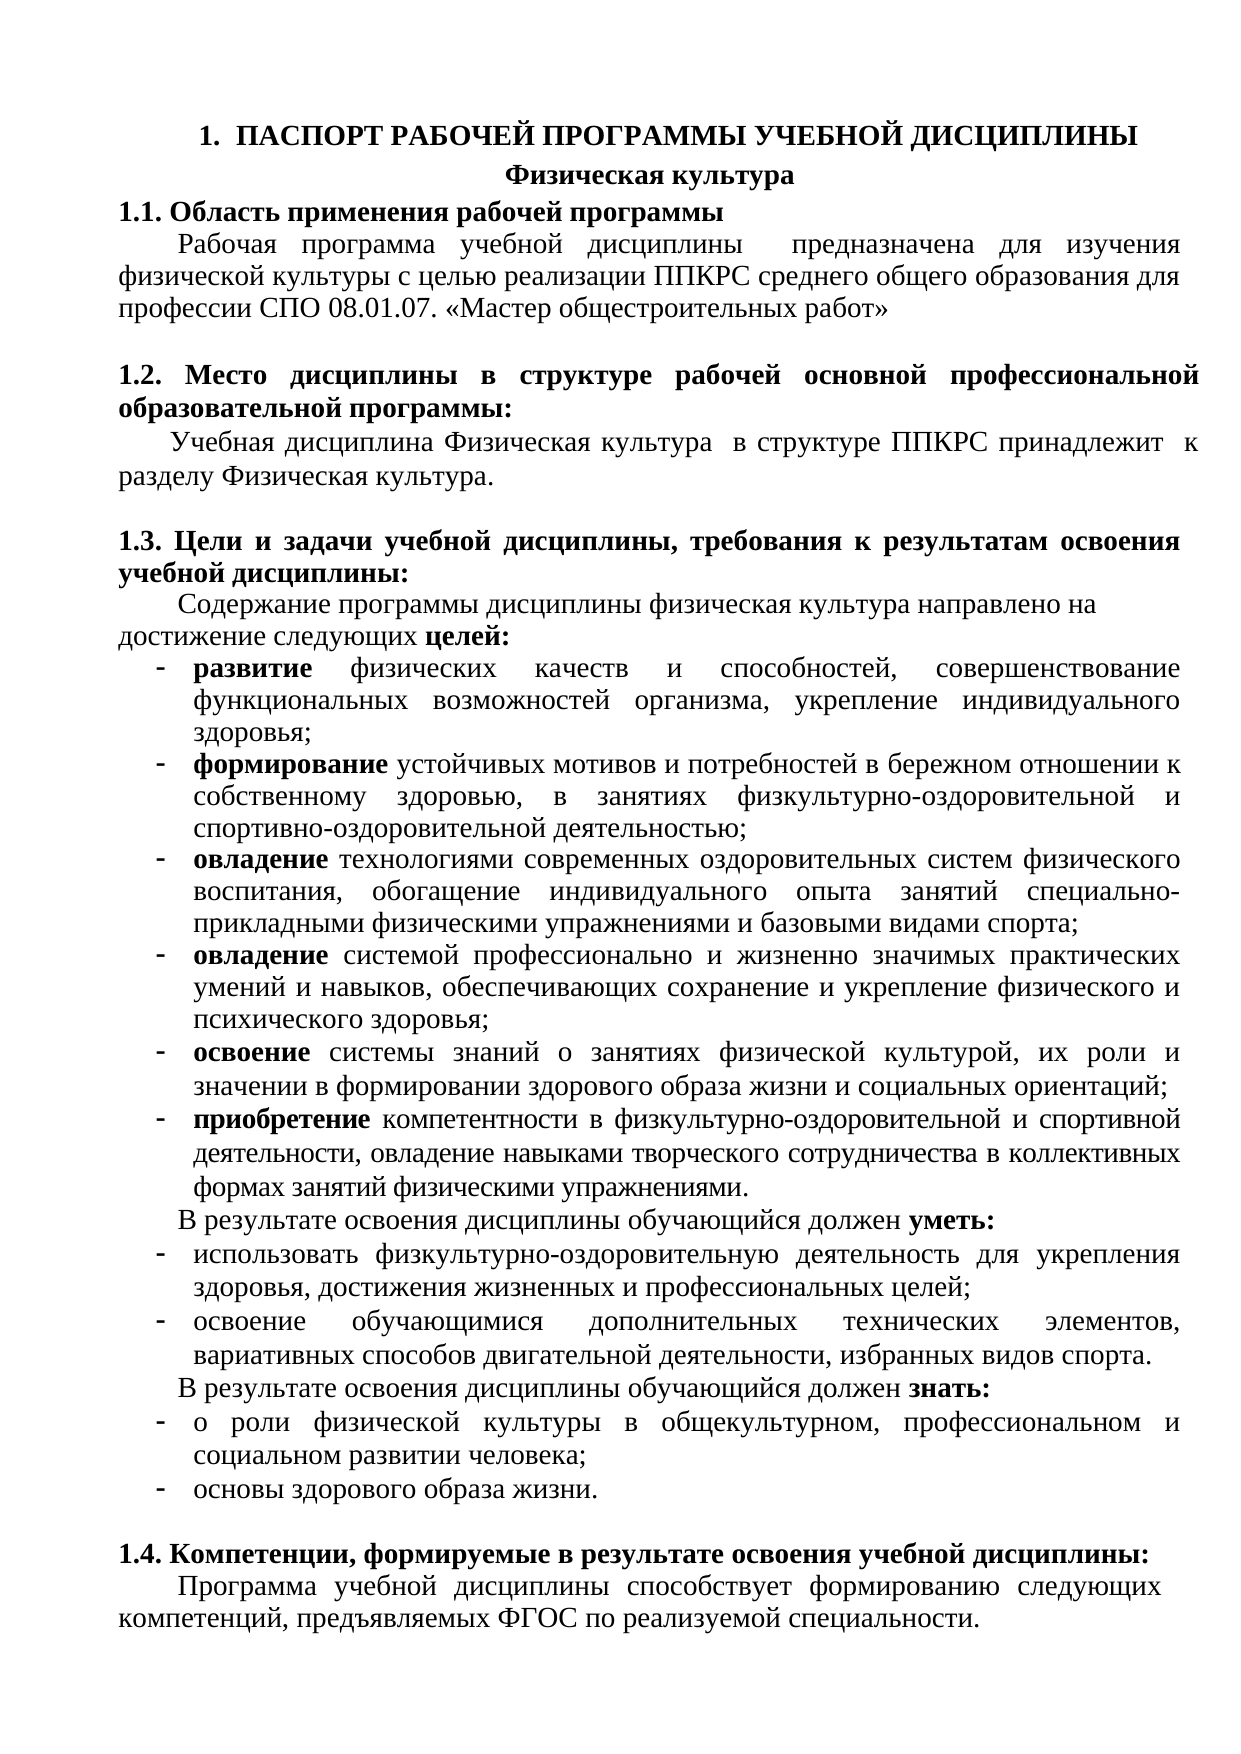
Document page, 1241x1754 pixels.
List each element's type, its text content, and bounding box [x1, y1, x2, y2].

list о роли физической культуры в общекультурном, профессиональном и социальном развитии человека; [156, 1404, 1181, 1471]
text Программа учебной дисциплины способствует формированию следующих компетенций, предъявляемых ФГОС по реализуемой специальности. [118, 1570, 1162, 1634]
text Физическая культура [118, 157, 1181, 190]
list овладение системой профессионально и жизненно значимых практических умений и навыков, обеспечивающих сохранение и укрепление физического и психического здоровья; [156, 939, 1181, 1034]
text В результате освоения дисциплины обучающийся должен знать: [118, 1370, 1181, 1404]
text В результате освоения дисциплины обучающийся должен уметь: [118, 1202, 1181, 1236]
list ПАСПОРТ РАБОЧЕЙ ПРОГРАММЫ УЧЕБНОЙ ДИСЦИПЛИНЫ [156, 118, 1181, 152]
text Учебная дисциплина Физическая культура в структуре ППКРС принадлежит к разделу Физическая культура. [118, 424, 1200, 491]
text Содержание программы дисциплины физическая культура направлено на достижение следующих целей: [118, 588, 1160, 652]
list использовать физкультурно-оздоровительную деятельность для укрепления здоровья, достижения жизненных и профессиональных целей; [156, 1236, 1181, 1303]
list освоение системы знаний о занятиях физической культурой, их роли и значении в формировании здорового образа жизни и социальных ориентаций; [156, 1034, 1181, 1102]
text 1.2. Место дисциплины в структуре рабочей основной профессиональной образовательной программы: [118, 357, 1200, 424]
text 1.4. Компетенции, формируемые в результате освоения учебной дисциплины: [118, 1538, 1181, 1570]
list освоение обучающимися дополнительных технических элементов, вариативных способов двигательной деятельности, избранных видов спорта. [156, 1303, 1181, 1370]
text 1.1. Область применения рабочей программы [118, 194, 1181, 228]
list формирование устойчивых мотивов и потребностей в бережном отношении к собственному здоровью, в занятиях физкультурно-оздоровительной и спортивно-оздоровительной деятельностью; [156, 748, 1181, 843]
list овладение технологиями современных оздоровительных систем физического воспитания, обогащение индивидуального опыта занятий специально-прикладными физическими упражнениями и базовыми видами спорта; [156, 843, 1181, 939]
list основы здорового образа жизни. [156, 1471, 1181, 1505]
text Рабочая программа учебной дисциплины предназначена для изучения физической культуры с целью реализации ППКРС среднего общего образования для профессии СПО 08.01.07. «Мастер общестроительных работ» [118, 228, 1181, 323]
text 1.3. Цели и задачи учебной дисциплины, требования к результатам освоения учебной дисциплины: [118, 525, 1181, 588]
list приобретение компетентности в физкультурно-оздоровительной и спортивной деятельности, овладение навыками творческого сотрудничества в коллективных формах занятий физическими упражнениями. [156, 1102, 1181, 1202]
list развитие физических качеств и способностей, совершенствование функциональных возможностей организма, укрепление индивидуального здоровья; [156, 652, 1181, 748]
